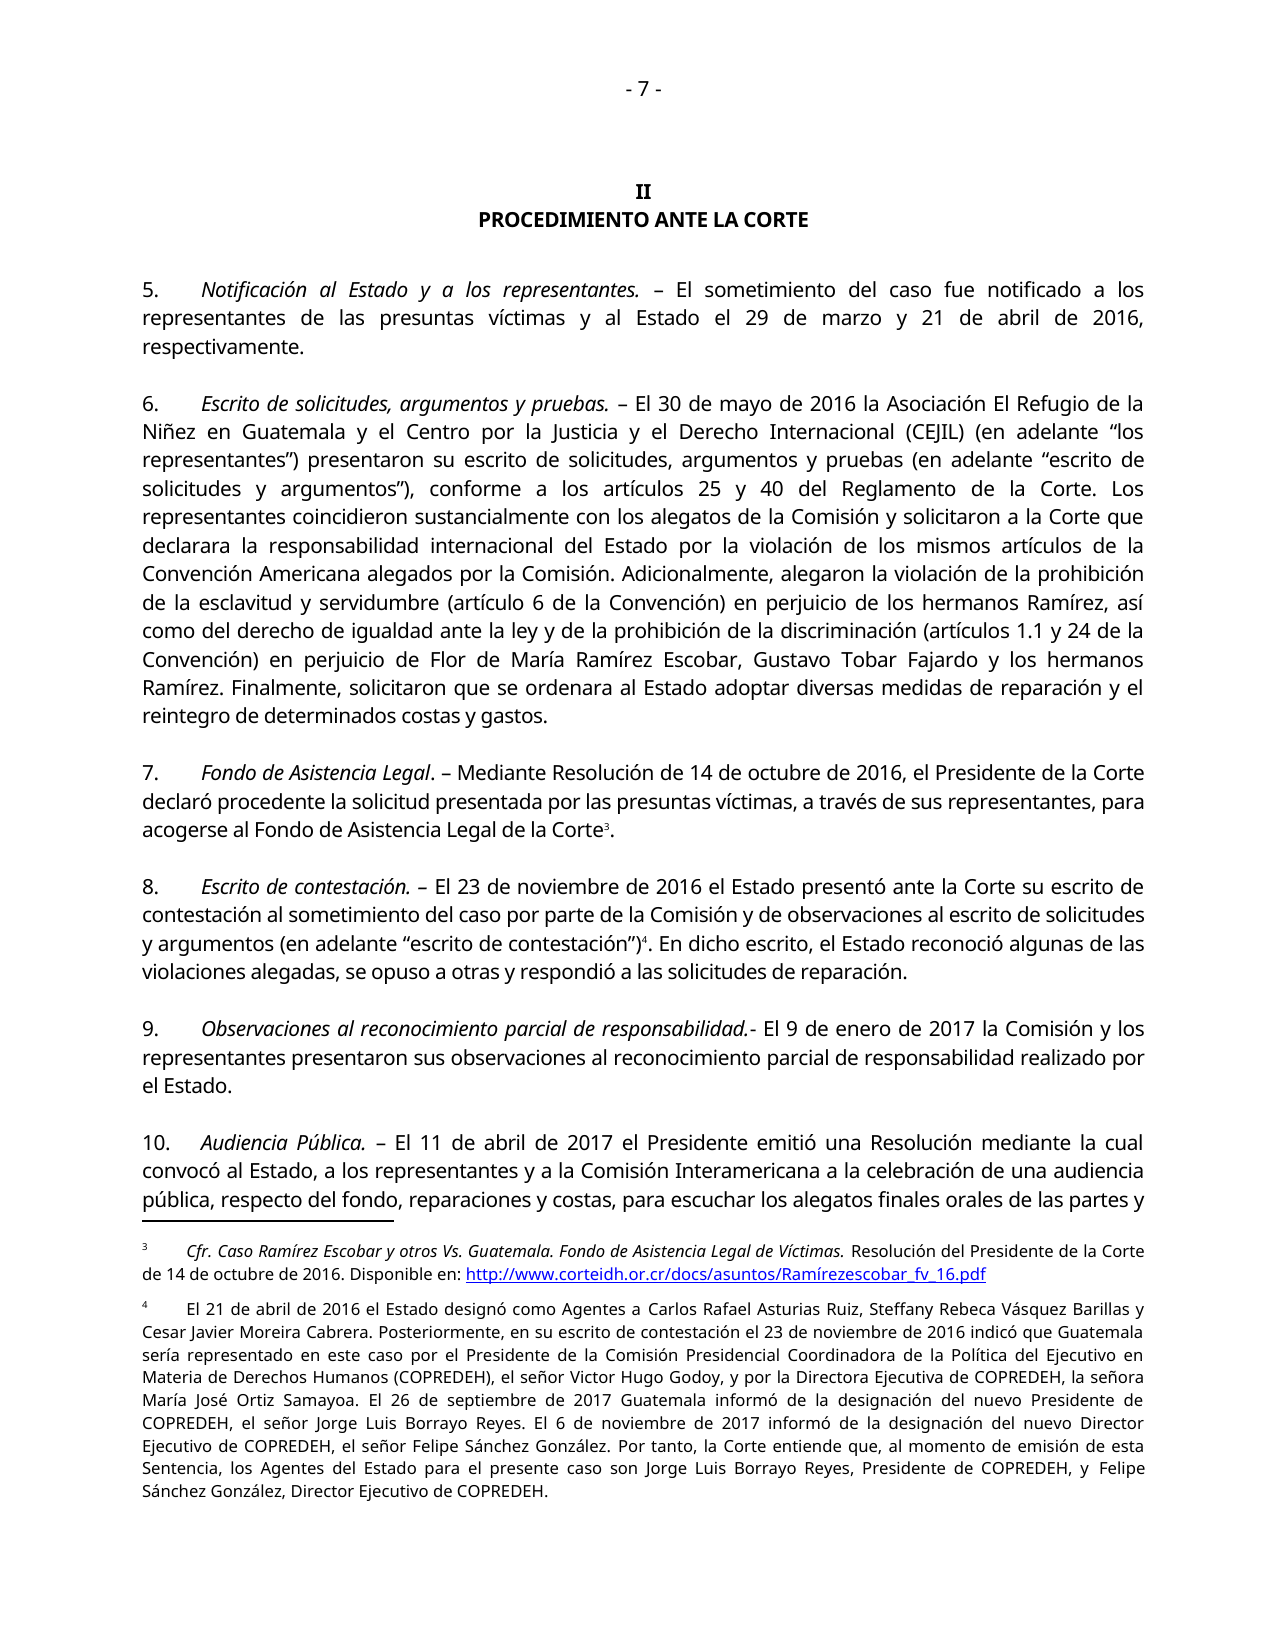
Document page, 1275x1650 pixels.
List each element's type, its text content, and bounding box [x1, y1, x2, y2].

subtitle II [142, 177, 1145, 206]
text Fondo de Asistencia Legal. – Mediante Resolución de 14 de octubre de 2016, el Presidente de la Corte declaró procedente la solicitud presentada por las presuntas víctimas, a través de sus representantes, para acogerse al Fondo de Asistencia Legal de la Corte. [142, 758, 1145, 844]
text Observaciones al reconocimiento parcial de responsabilidad.- El 9 de enero de 2017 la Comisión y los representantes presentaron sus observaciones al reconocimiento parcial de responsabilidad realizado por el Estado. [142, 1014, 1145, 1100]
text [142, 1128, 1145, 1213]
subtitle PROCEDIMIENTO ANTE LA CORTE [142, 206, 1145, 234]
text Escrito de contestación. – El 23 de noviembre de 2016 el Estado presentó ante la Corte su escrito de contestación al sometimiento del caso por parte de la Comisión y de observaciones al escrito de solicitudes y argumentos (en adelante “escrito de contestación”). En dicho escrito, el Estado reconoció algunas de las violaciones alegadas, se opuso a otras y respondió a las solicitudes de reparación. [142, 872, 1145, 986]
text Notificación al Estado y a los representantes. – El sometimiento del caso fue notificado a los representantes de las presuntas víctimas y al Estado el 29 de marzo y 21 de abril de 2016, respectivamente. [142, 275, 1145, 360]
text Escrito de solicitudes, argumentos y pruebas. – El 30 de mayo de 2016 la Asociación El Refugio de la Niñez en Guatemala y el Centro por la Justicia y el Derecho Internacional (CEJIL) (en adelante “los representantes”) presentaron su escrito de solicitudes, argumentos y pruebas (en adelante “escrito de solicitudes y argumentos”), conforme a los artículos 25 y 40 del Reglamento de la Corte. Los representantes coincidieron sustancialmente con los alegatos de la Comisión y solicitaron a la Corte que declarara la responsabilidad internacional del Estado por la violación de los mismos artículos de la Convención Americana alegados por la Comisión. Adicionalmente, alegaron la violación de la prohibición de la esclavitud y servidumbre (artículo 6 de la Convención) en perjuicio de los hermanos Ramírez, así como del derecho de igualdad ante la ley y de la prohibición de la discriminación (artículos 1.1 y 24 de la Convención) en perjuicio de Flor de María Ramírez Escobar, Gustavo Tobar Fajardo y los hermanos Ramírez. Finalmente, solicitaron que se ordenara al Estado adoptar diversas medidas de reparación y el reintegro de determinados costas y gastos. [142, 389, 1145, 730]
